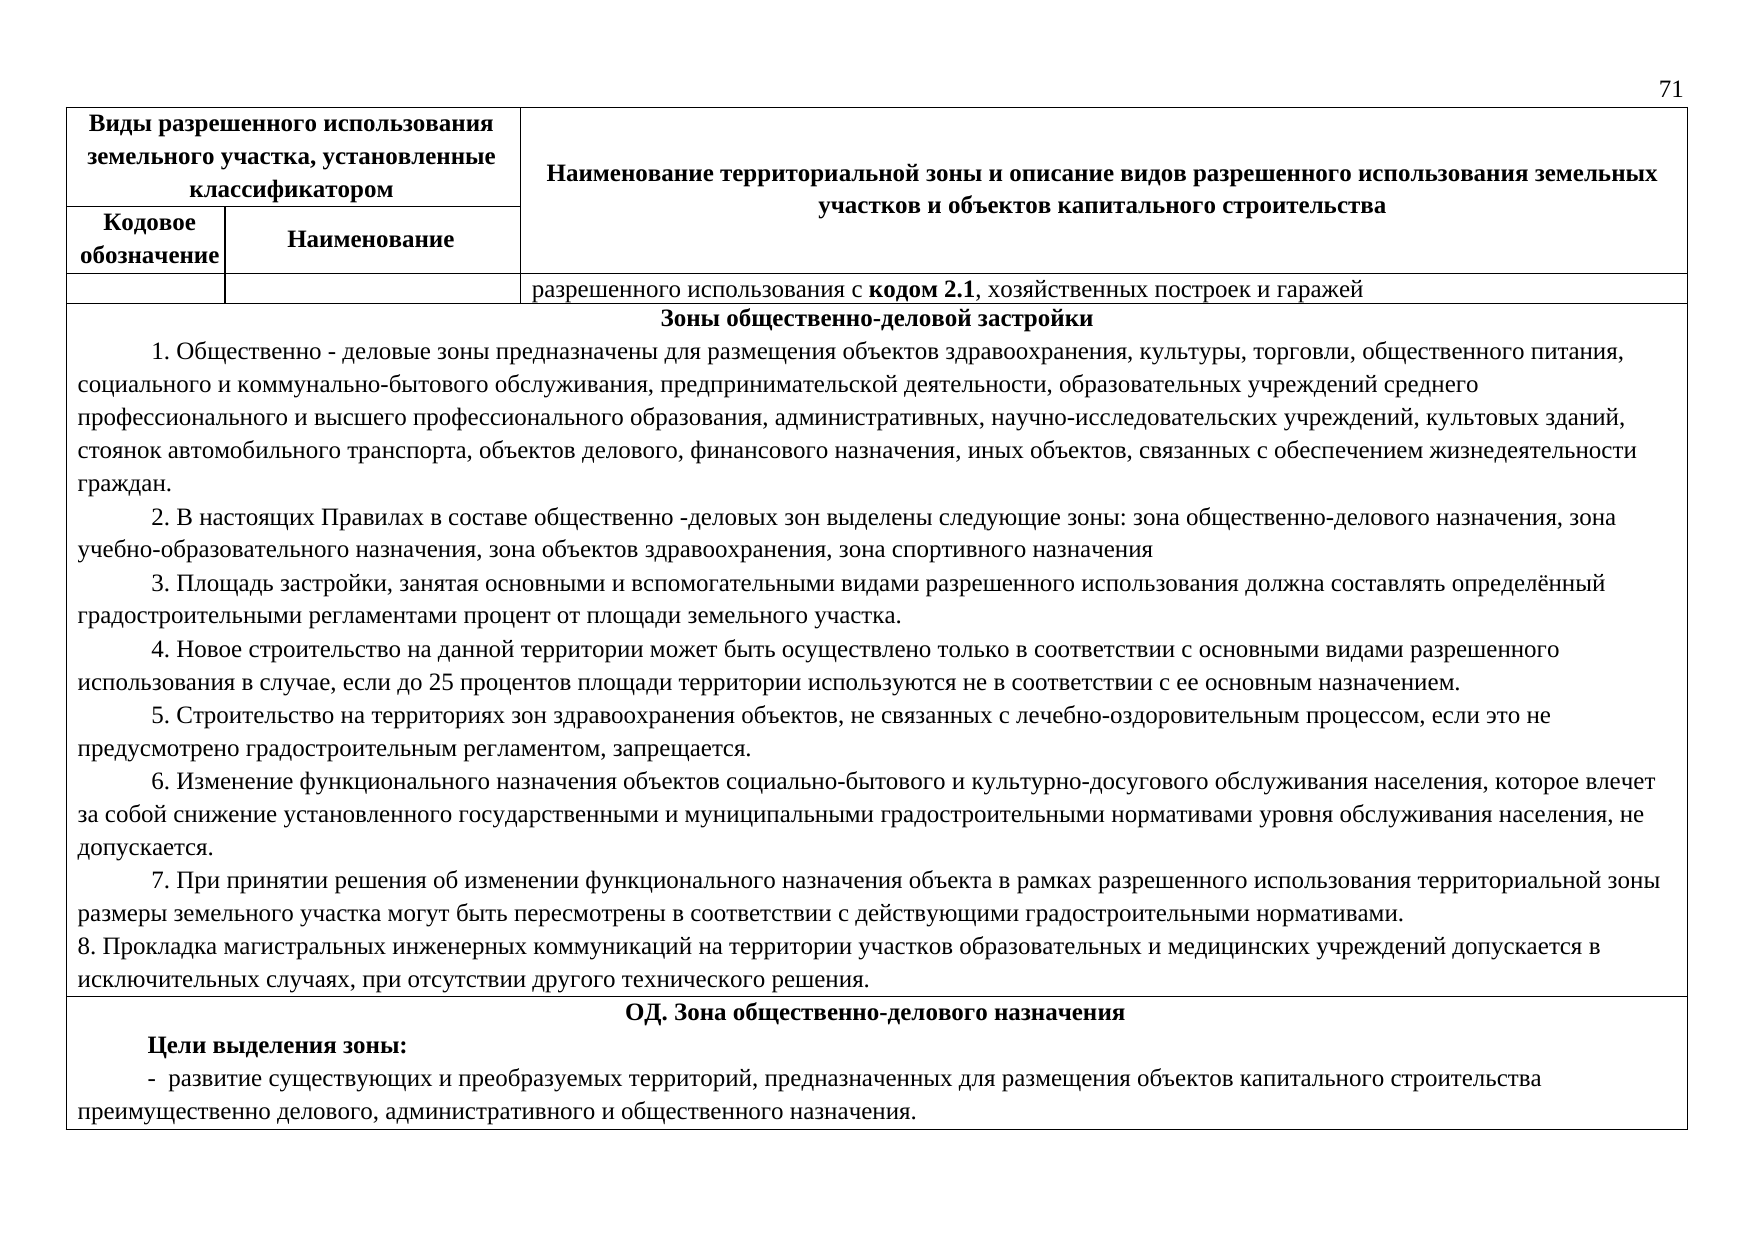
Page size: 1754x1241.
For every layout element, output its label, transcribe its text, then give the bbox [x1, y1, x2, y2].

table_cell Кодовое обозначение [67, 207, 224, 273]
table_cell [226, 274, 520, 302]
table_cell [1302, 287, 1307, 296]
table_cell Наименование [226, 207, 520, 273]
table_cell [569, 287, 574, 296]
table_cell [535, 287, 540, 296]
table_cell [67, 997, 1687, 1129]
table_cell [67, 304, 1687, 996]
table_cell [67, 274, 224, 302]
table_header Виды разрешенного использования земельного участка, установленные классификатором [67, 108, 520, 206]
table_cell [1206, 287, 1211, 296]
table_header Наименование территориальной зоны и описание видов разрешенного использования земельных участков и объектов капитального строительства [521, 108, 1687, 273]
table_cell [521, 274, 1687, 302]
